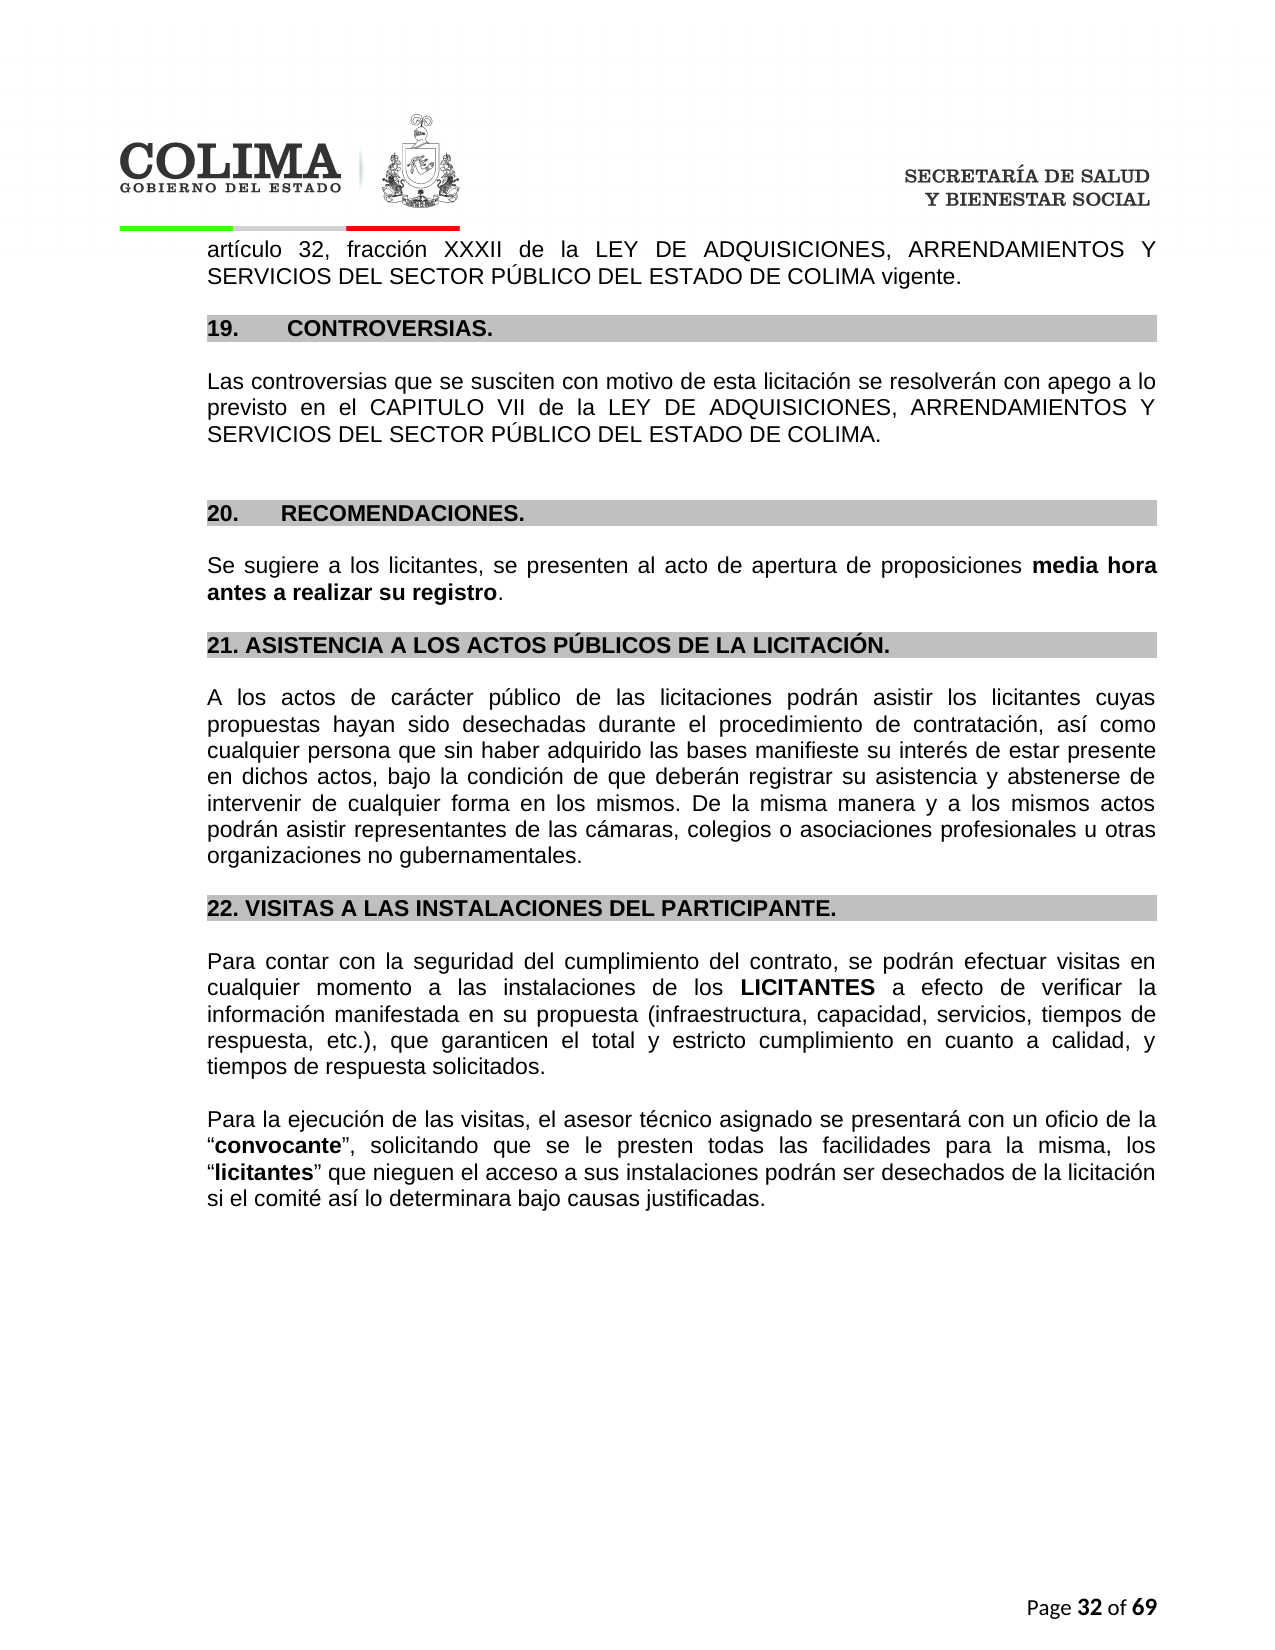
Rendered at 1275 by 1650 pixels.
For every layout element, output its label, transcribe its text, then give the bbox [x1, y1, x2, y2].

text 20. RECOMENDACIONES. [207, 500, 1157, 526]
text A los actos de carácter público de las licitaciones podrán asistir los licitantes cuyas propuestas hayan sido desechadas durante el procedimiento de contratación, así como cualquier persona que sin haber adquirido las bases manifieste su interés de estar presente en dichos actos, bajo la condición de que deberán registrar su asistencia y abstenerse de intervenir de cualquier forma en los mismos. De la misma manera y a los mismos actos podrán asistir representantes de las cámaras, colegios o asociaciones profesionales u otras organizaciones no gubernamentales. [207, 684, 1157, 869]
text Para la ejecución de las visitas, el asesor técnico asignado se presentará con un oficio de la “convocante”, solicitando que se le presten todas las facilidades para la misma, los “licitantes” que nieguen el acceso a sus instalaciones podrán ser desechados de la licitación si el comité así lo determinara bajo causas justificadas. [207, 1106, 1157, 1211]
text 19. CONTROVERSIAS. [207, 315, 1157, 342]
text Se sugiere a los licitantes, se presenten al acto de apertura de proposiciones media hora antes a realizar su registro. [207, 552, 1157, 605]
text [207, 236, 1157, 289]
text Para contar con la seguridad del cumplimiento del contrato, se podrán efectuar visitas en cualquier momento a las instalaciones de los LICITANTES a efecto de verificar la información manifestada en su propuesta (infraestructura, capacidad, servicios, tiempos de respuesta, etc.), que garanticen el total y estricto cumplimiento en cuanto a calidad, y tiempos de respuesta solicitados. [207, 948, 1157, 1079]
picture [3, 29, 1267, 255]
text 21. ASISTENCIA A LOS ACTOS PÚBLICOS DE LA LICITACIÓN. [207, 632, 1157, 658]
text Las controversias que se susciten con motivo de esta licitación se resolverán con apego a lo previsto en el CAPITULO VII de la LEY DE ADQUISICIONES, ARRENDAMIENTOS Y SERVICIOS DEL SECTOR PÚBLICO DEL ESTADO DE COLIMA. [207, 368, 1157, 447]
text 22. VISITAS A LAS INSTALACIONES DEL PARTICIPANTE. [207, 895, 1157, 921]
